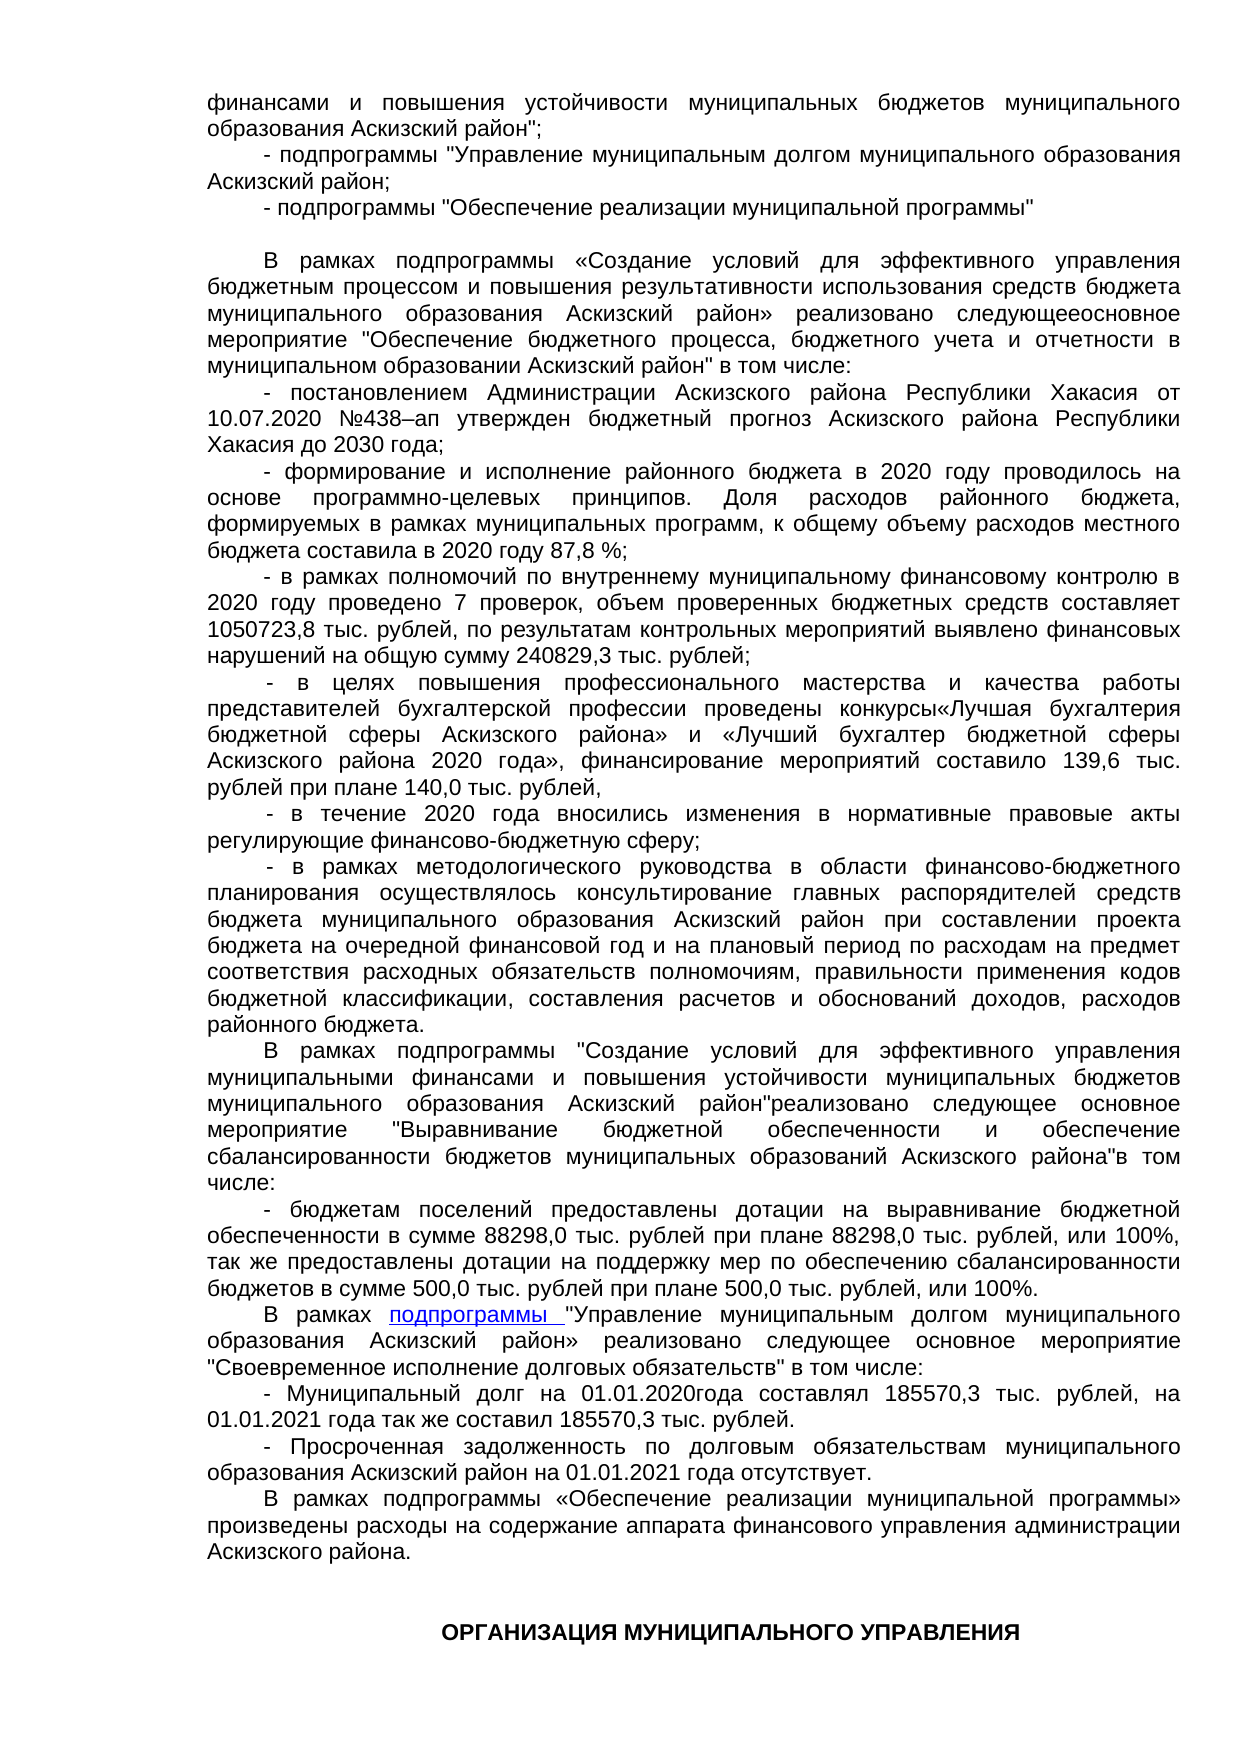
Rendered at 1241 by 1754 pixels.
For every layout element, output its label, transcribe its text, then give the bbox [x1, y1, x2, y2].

text В рамках подпрограммы «Обеспечение реализации муниципальной программы» произведены расходы на содержание аппарата финансового управления администрации Аскизского района. [207, 1485, 1181, 1564]
text В рамках подпрограммы "Создание условий для эффективного управления муниципальными финансами и повышения устойчивости муниципальных бюджетов муниципального образования Аскизский район"реализовано следующее основное мероприятие "Выравнивание бюджетной обеспеченности и обеспечение сбалансированности бюджетов муниципальных образований Аскизского района"в том числе: [207, 1037, 1181, 1196]
text - подпрограммы "Обеспечение реализации муниципальной программы" [207, 194, 1181, 220]
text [207, 89, 1181, 141]
text - подпрограммы "Управление муниципальным долгом муниципального образования Аскизский район; [207, 141, 1181, 194]
text ОРГАНИЗАЦИЯ МУНИЦИПАЛЬНОГО УПРАВЛЕНИЯ [207, 1619, 1181, 1646]
text - в рамках полномочий по внутреннему муниципальному финансовому контролю в 2020 году проведено 7 проверок, объем проверенных бюджетных средств составляет 1050723,8 тыс. рублей, по результатам контрольных мероприятий выявлено финансовых нарушений на общую сумму 240829,3 тыс. рублей; [207, 563, 1181, 668]
text - бюджетам поселений предоставлены дотации на выравнивание бюджетной обеспеченности в сумме 88298,0 тыс. рублей при плане 88298,0 тыс. рублей, или 100%, так же предоставлены дотации на поддержку мер по обеспечению сбалансированности бюджетов в сумме 500,0 тыс. рублей при плане 500,0 тыс. рублей, или 100%. [207, 1196, 1181, 1301]
text - постановлением Администрации Аскизского района Республики Хакасия от 10.07.2020 №438–ап утвержден бюджетный прогноз Аскизского района Республики Хакасия до 2030 года; [207, 378, 1181, 458]
text - в течение 2020 года вносились изменения в нормативные правовые акты регулирующие финансово-бюджетную сферу; [207, 800, 1181, 853]
text - в целях повышения профессионального мастерства и качества работы представителей бухгалтерской профессии проведены конкурсы«Лучшая бухгалтерия бюджетной сферы Аскизского района» и «Лучший бухгалтер бюджетной сферы Аскизского района 2020 года», финансирование мероприятий составило 139,6 тыс. рублей при плане 140,0 тыс. рублей, [207, 668, 1181, 800]
text - Муниципальный долг на 01.01.2020года составлял 185570,3 тыс. рублей, на 01.01.2021 года так же составил 185570,3 тыс. рублей. [207, 1380, 1181, 1433]
text В рамках подпрограммы "Управление муниципальным долгом муниципального образования Аскизский район» реализовано следующее основное мероприятие "Своевременное исполнение долговых обязательств" в том числе: [207, 1301, 1181, 1380]
text - формирование и исполнение районного бюджета в 2020 году проводилось на основе программно-целевых принципов. Доля расходов районного бюджета, формируемых в рамках муниципальных программ, к общему объему расходов местного бюджета составила в 2020 году 87,8 %; [207, 458, 1181, 563]
text В рамках подпрограммы «Создание условий для эффективного управления бюджетным процессом и повышения результативности использования средств бюджета муниципального образования Аскизский район» реализовано следующееосновное мероприятие "Обеспечение бюджетного процесса, бюджетного учета и отчетности в муниципальном образовании Аскизский район" в том числе: [207, 247, 1181, 378]
text - Просроченная задолженность по долговым обязательствам муниципального образования Аскизский район на 01.01.2021 года отсутствует. [207, 1433, 1181, 1485]
text - в рамках методологического руководства в области финансово-бюджетного планирования осуществлялось консультирование главных распорядителей средств бюджета муниципального образования Аскизский район при составлении проекта бюджета на очередной финансовой год и на плановый период по расходам на предмет соответствия расходных обязательств полномочиям, правильности применения кодов бюджетной классификации, составления расчетов и обоснований доходов, расходов районного бюджета. [207, 853, 1181, 1037]
